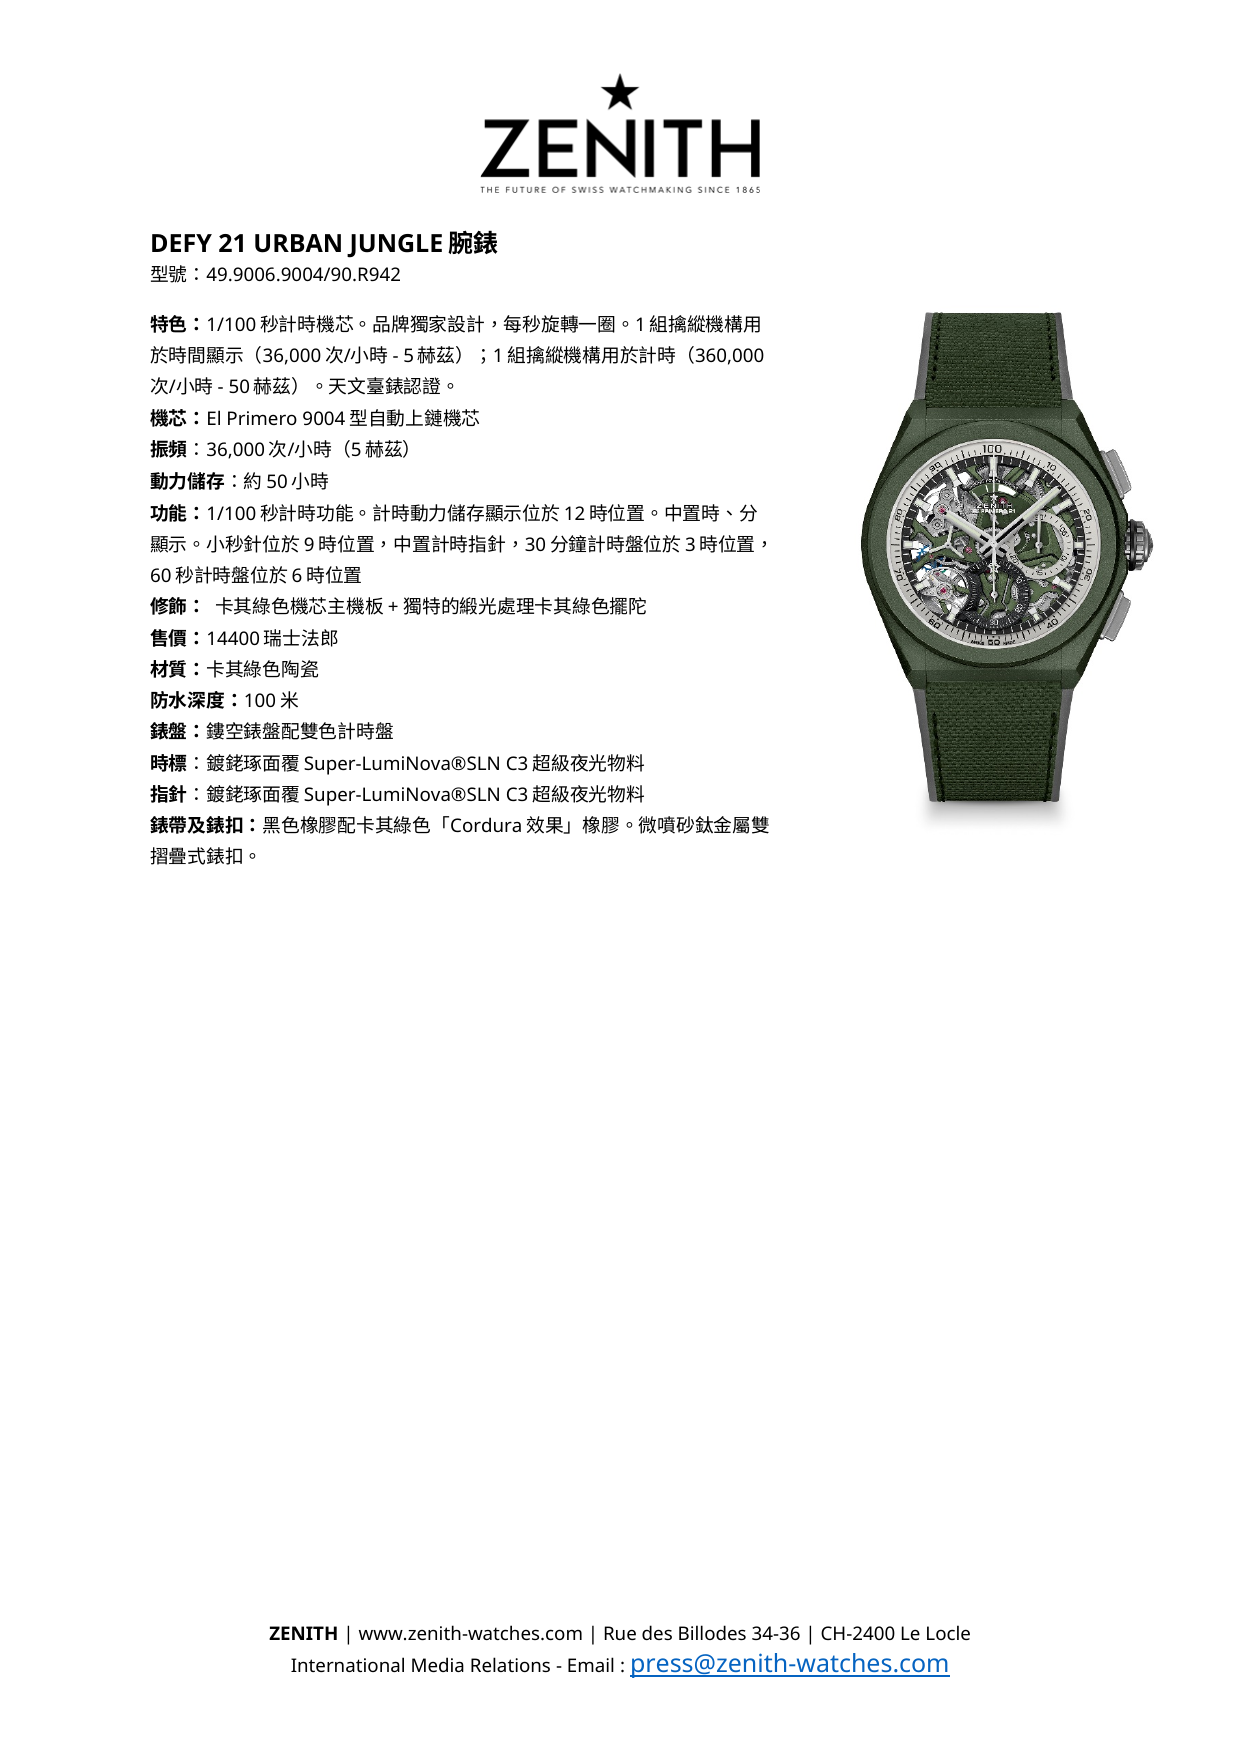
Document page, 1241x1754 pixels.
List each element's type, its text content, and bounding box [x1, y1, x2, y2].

text 材質：卡其綠色陶瓷 [150, 654, 787, 682]
text 防水深度：100米 [150, 686, 787, 713]
text 時標：鍍銠琢面覆Super-LumiNova®SLN C3超級夜光物料 [150, 748, 787, 775]
text 指針：鍍銠琢面覆Super-LumiNova®SLN C3超級夜光物料 [150, 779, 787, 807]
text 售價：14400瑞士法郎 [150, 623, 787, 650]
text 錶盤：鏤空錶盤配雙色計時盤 [150, 717, 787, 744]
text 型號：49.9006.9004/90.R942 [150, 259, 1090, 287]
text 動力儲存：約50小時 [150, 467, 787, 494]
text 功能：1/100秒計時功能。計時動力儲存顯示位於12時位置。中置時、分顯示。小秒針位於9時位置，中置計時指針，30分鐘計時盤位於3時位置，60秒計時盤位於6時位置 [150, 498, 787, 588]
picture [480, 73, 760, 193]
text 修飾： 卡其綠色機芯主機板 + 獨特的緞光處理卡其綠色擺陀 [150, 592, 787, 619]
text 振頻：36,000次/小時（5赫茲） [150, 434, 787, 462]
text 機芯：El Primero 9004型自動上鏈機芯 [150, 403, 787, 430]
text DEFY 21 URBAN JUNGLE腕錶 [150, 223, 1090, 259]
text 特色：1/100秒計時機芯。品牌獨家設計，每秒旋轉一圈。1組擒縱機構用於時間顯示（36,000次/小時 - 5赫茲）；1組擒縱機構用於計時（360,000次/小時 - 50赫茲）。天文臺錶認證。 [150, 309, 787, 399]
text 錶帶及錶扣：黑色橡膠配卡其綠色「Cordura效果」橡膠。微噴砂鈦金屬雙摺疊式錶扣。 [150, 811, 1090, 869]
picture [787, 261, 1197, 849]
